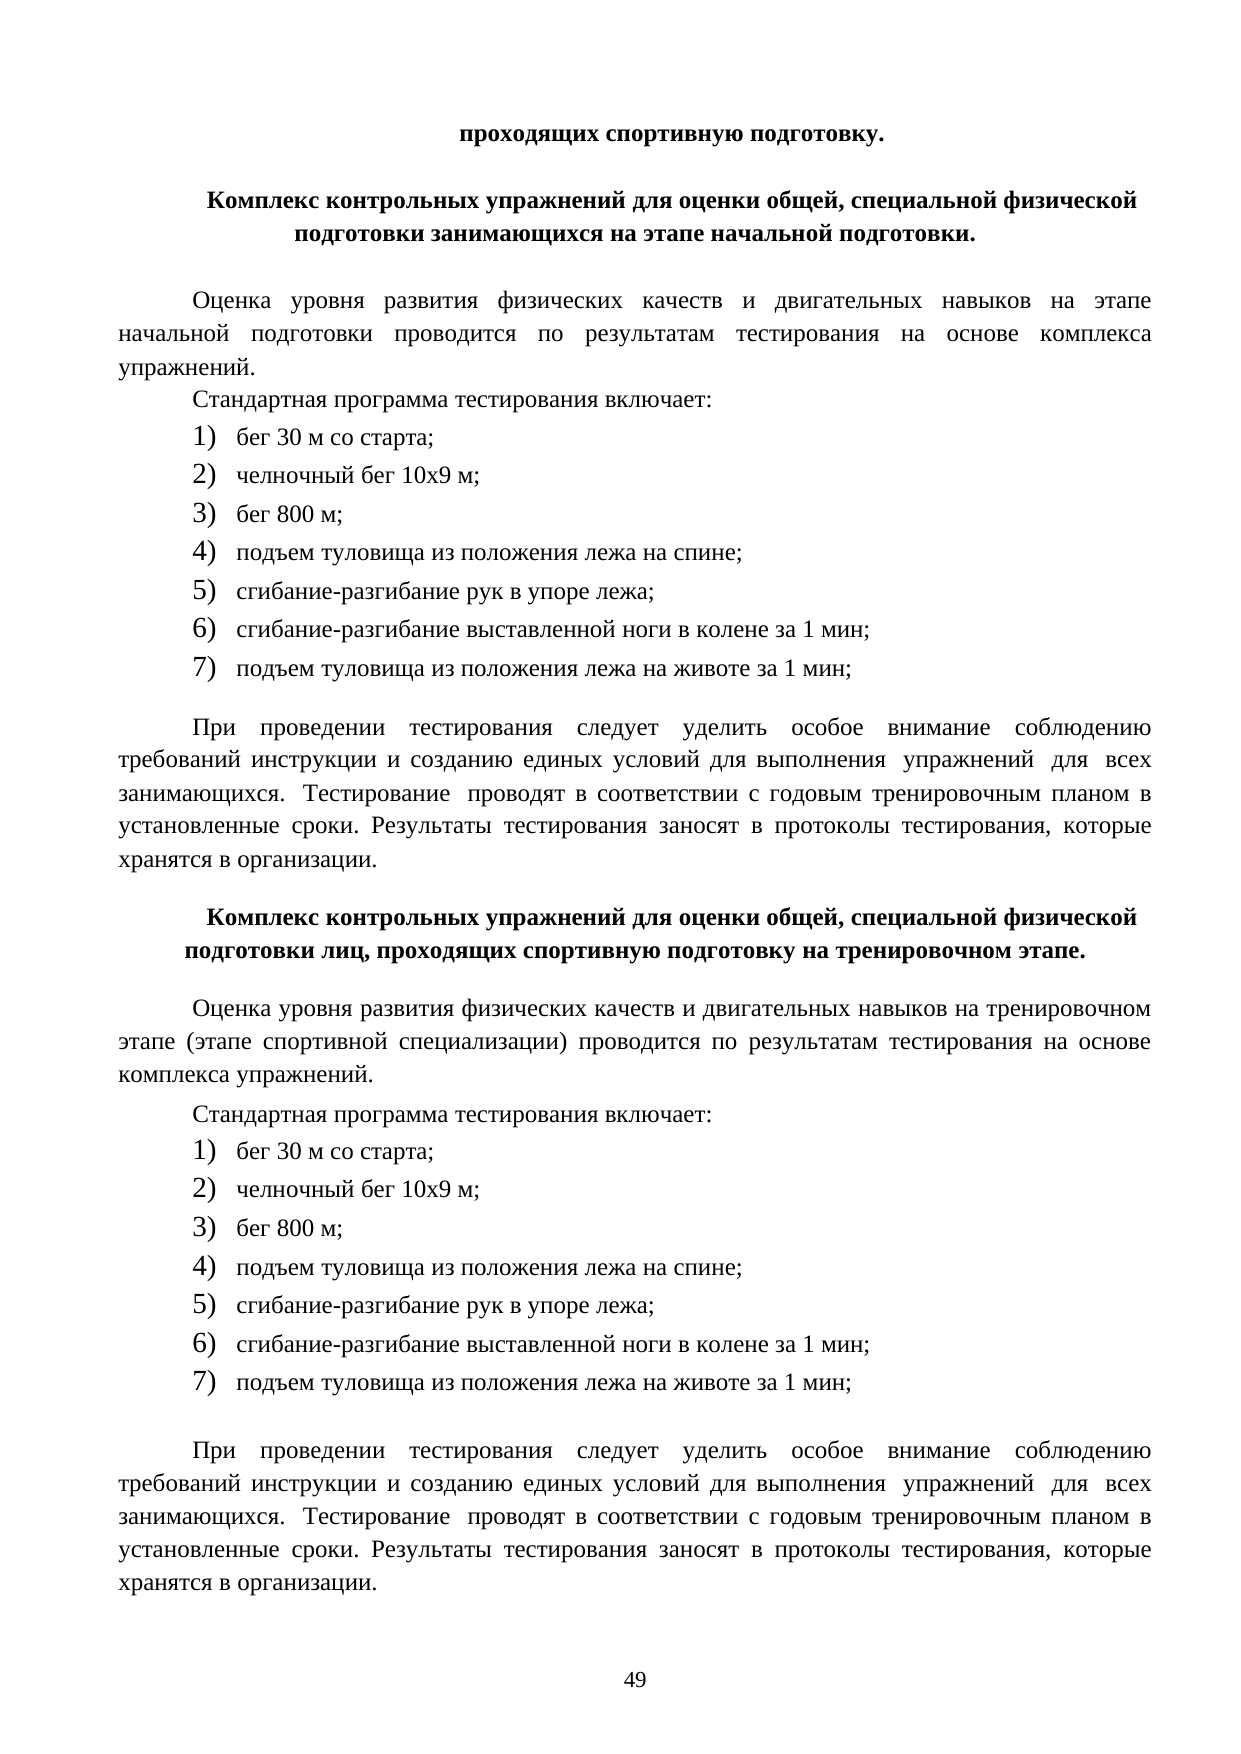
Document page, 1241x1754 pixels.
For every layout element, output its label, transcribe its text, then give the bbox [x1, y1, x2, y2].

list подъем туловища из положения лежа на спине; [118, 1248, 1152, 1281]
list сгибание-разгибание рук в упоре лежа; [118, 572, 1152, 606]
list сгибание-разгибание выставленной ноги в колене за 1 мин; [118, 611, 1152, 644]
list челночный бег 10х9 м; [118, 456, 1152, 490]
text Стандартная программа тестирования включает: [118, 1099, 1152, 1128]
text При проведении тестирования следует уделить особое внимание соблюдению требований инструкции и созданию единых условий для выполнения упражнений для всех занимающихся. Тестирование проводят в соответствии с годовым тренировочным планом в установленные сроки. Результаты тестирования заносят в протоколы тестирования, которые хранятся в организации. [118, 712, 1152, 872]
list сгибание-разгибание рук в упоре лежа; [118, 1286, 1152, 1320]
text Оценка уровня развития физических качеств и двигательных навыков на тренировочном этапе (этапе спортивной специализации) проводится по результатам тестирования на основе комплекса упражнений. [118, 993, 1152, 1087]
list подъем туловища из положения лежа на спине; [118, 533, 1152, 567]
list сгибание-разгибание выставленной ноги в колене за 1 мин; [118, 1325, 1152, 1358]
list челночный бег 10х9 м; [118, 1171, 1152, 1204]
list бег 30 м со старта; [118, 418, 1152, 451]
list бег 800 м; [118, 495, 1152, 528]
list подъем туловища из положения лежа на животе за 1 мин; [118, 1363, 1152, 1397]
text проходящих спортивную подготовку. [118, 118, 1152, 147]
list бег 30 м со старта; [118, 1132, 1152, 1166]
text Оценка уровня развития физических качеств и двигательных навыков на этапе начальной подготовки проводится по результатам тестирования на основе комплекса упражнений. [118, 286, 1152, 380]
subtitle Комплекс контрольных упражнений для оценки общей, специальной физической подготовки занимающихся на этапе начальной подготовки. [118, 185, 1152, 247]
list подъем туловища из положения лежа на животе за 1 мин; [118, 649, 1152, 683]
text Стандартная программа тестирования включает: [118, 384, 1152, 413]
list бег 800 м; [118, 1209, 1152, 1243]
subtitle Комплекс контрольных упражнений для оценки общей, специальной физической подготовки лиц, проходящих спортивную подготовку на тренировочном этапе. [118, 902, 1152, 963]
text При проведении тестирования следует уделить особое внимание соблюдению требований инструкции и созданию единых условий для выполнения упражнений для всех занимающихся. Тестирование проводят в соответствии с годовым тренировочным планом в установленные сроки. Результаты тестирования заносят в протоколы тестирования, которые хранятся в организации. [118, 1435, 1152, 1596]
